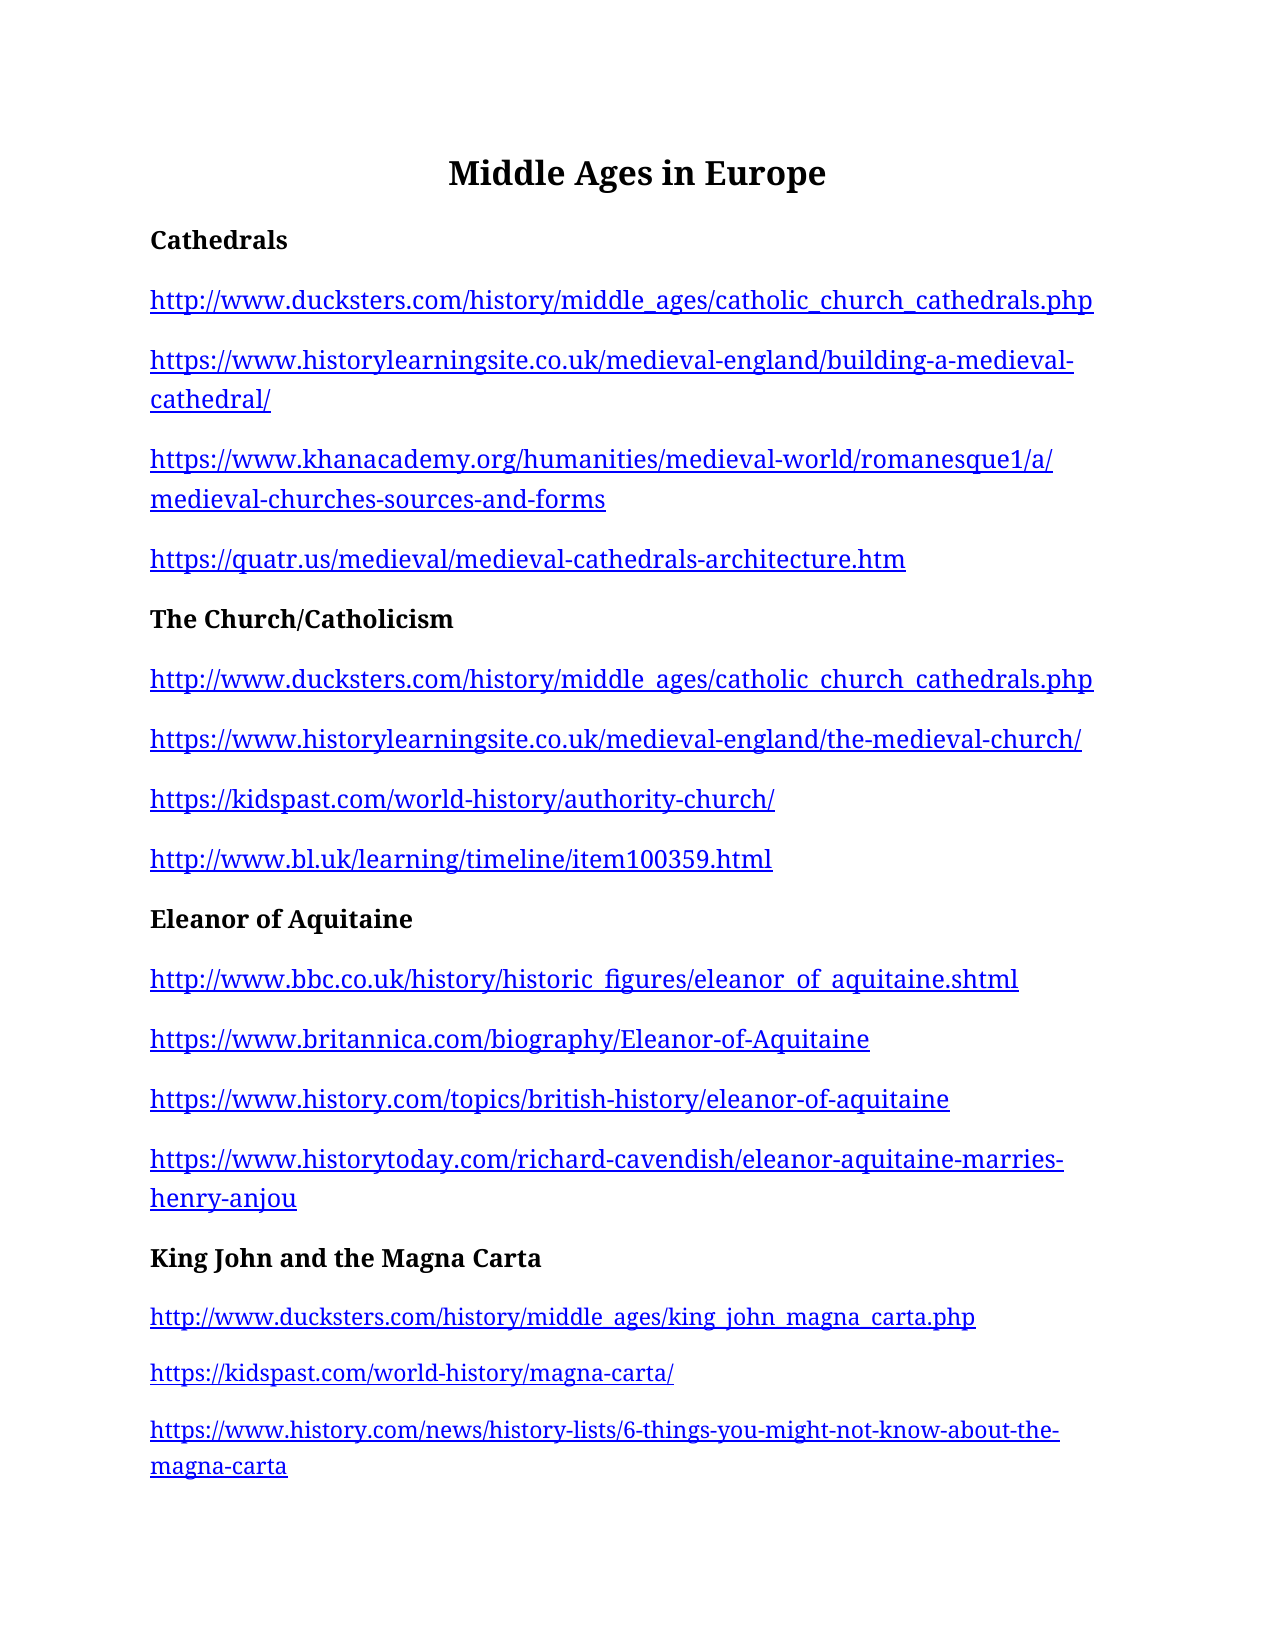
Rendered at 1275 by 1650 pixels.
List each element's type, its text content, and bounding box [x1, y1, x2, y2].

text https://kidspast.com/world-history/magna-carta/ [150, 1357, 1125, 1388]
text http://www.ducksters.com/history/middle_ages/king_john_magna_carta.php [150, 1301, 1125, 1332]
text https://www.history.com/news/history-lists/6-things-you-might-not-know-about-the-magna-carta [150, 1414, 1125, 1481]
text http://www.ducksters.com/history/middle_ages/catholic_church_cathedrals.php [150, 283, 1125, 317]
text https://quatr.us/medieval/medieval-cathedrals-architecture.htm [150, 541, 1125, 575]
text https://www.historytoday.com/richard-cavendish/eleanor-aquitaine-marries-henry-anjou [150, 1141, 1125, 1214]
text Eleanor of Aquitaine [150, 901, 1125, 935]
text http://www.bl.uk/learning/timeline/item100359.html [150, 841, 1125, 875]
text http://www.bbc.co.uk/history/historic_figures/eleanor_of_aquitaine.shtml [150, 961, 1125, 995]
text https://www.britannica.com/biography/Eleanor-of-Aquitaine [150, 1021, 1125, 1055]
text https://www.historylearningsite.co.uk/medieval-england/the-medieval-church/ [150, 721, 1125, 755]
text King John and the Magna Carta [150, 1241, 1125, 1274]
text https://www.historylearningsite.co.uk/medieval-england/building-a-medieval-cathedral/ [150, 343, 1125, 416]
text https://www.khanacademy.org/humanities/medieval-world/romanesque1/a/medieval-churches-sources-and-forms [150, 442, 1125, 515]
text The Church/Catholicism [150, 601, 1125, 635]
text Cathedrals [150, 223, 1125, 257]
text Middle Ages in Europe [150, 150, 1125, 195]
text http://www.ducksters.com/history/middle_ages/catholic_church_cathedrals.php [150, 661, 1125, 695]
text https://www.history.com/topics/british-history/eleanor-of-aquitaine [150, 1081, 1125, 1115]
text https://kidspast.com/world-history/authority-church/ [150, 781, 1125, 815]
